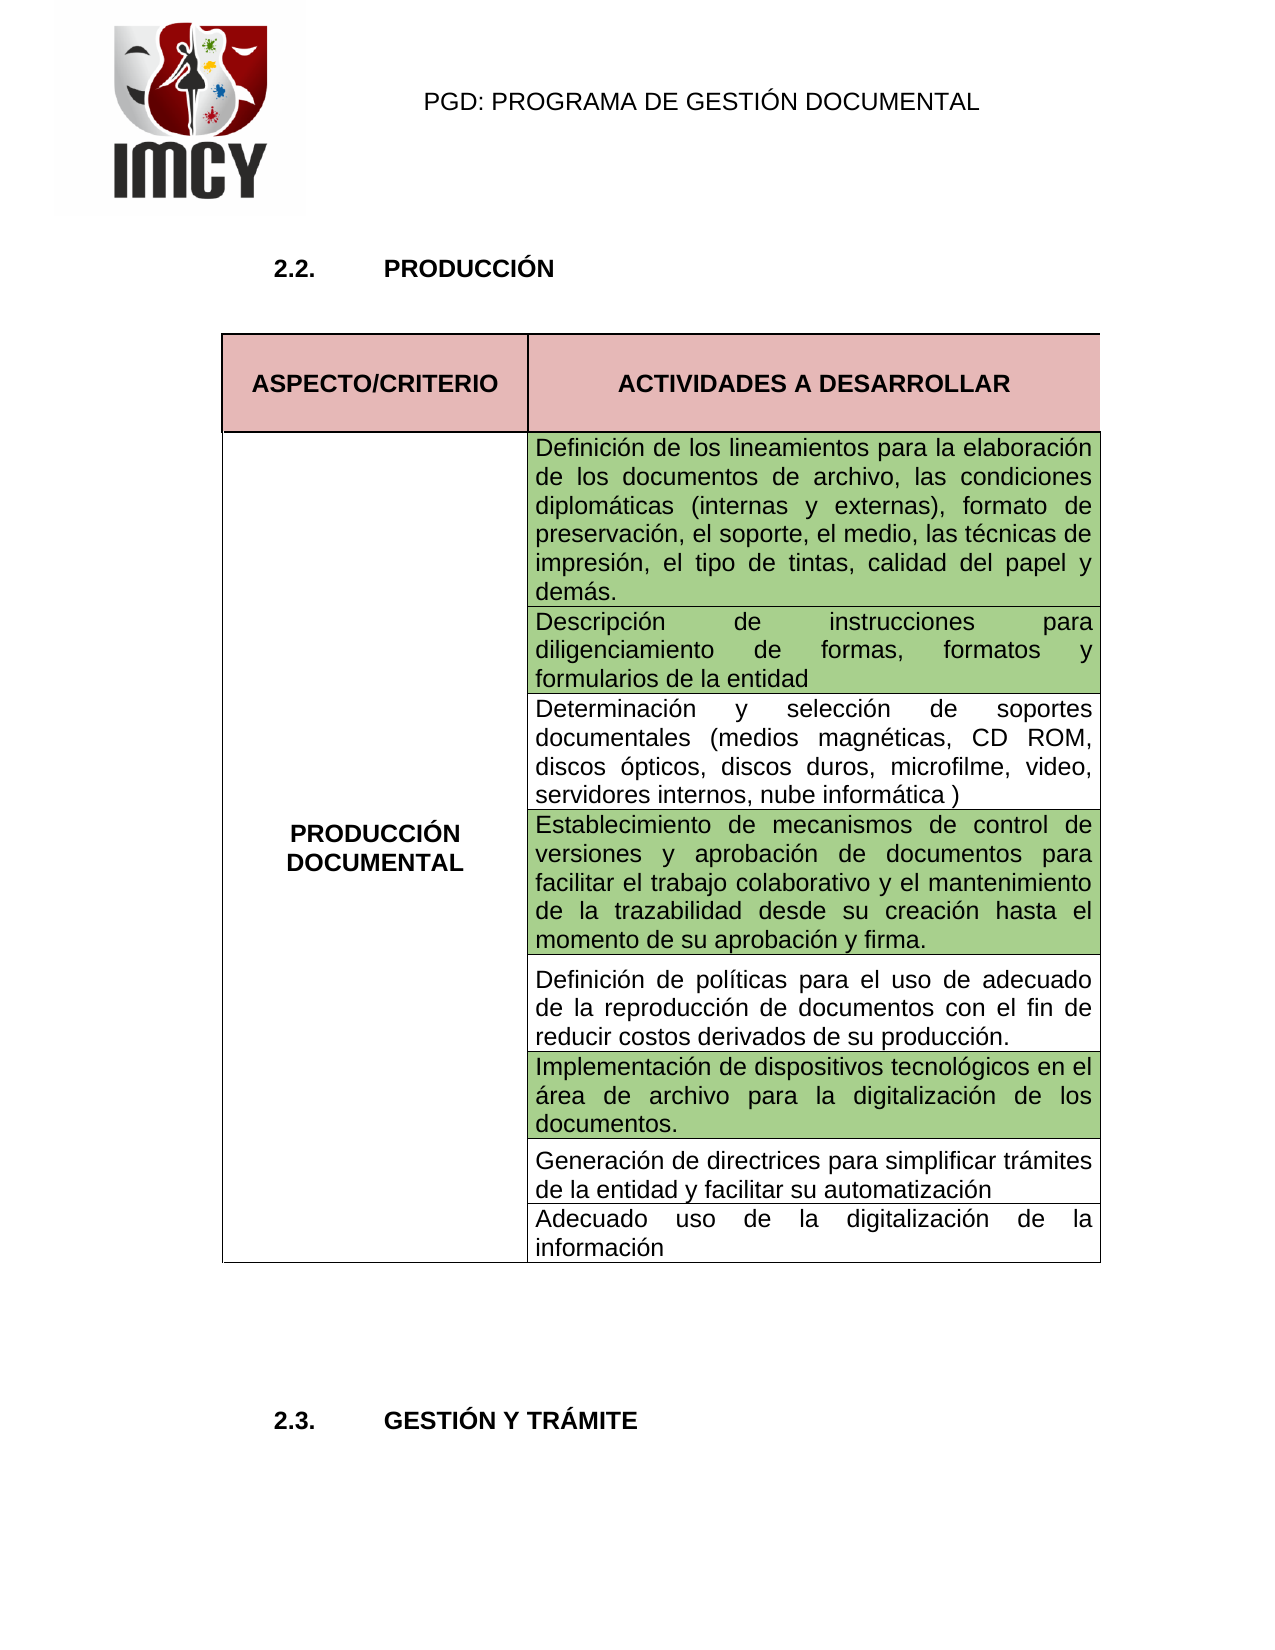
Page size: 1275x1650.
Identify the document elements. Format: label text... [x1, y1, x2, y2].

table_cell Implementación de dispositivos tecnológicos en el área de archivo para la digitalización de los documentos. [528, 1052, 1100, 1138]
table_cell Determinación y selección de soportes documentales (medios magnéticas, CD ROM, discos ópticos, discos duros, microfilme, video, servidores internos, nube informática ) [528, 694, 1100, 809]
table_cell Descripción de instrucciones para diligenciamiento de formas, formatos y formularios de la entidad [528, 607, 1100, 693]
picture [54, 0, 306, 216]
table_cell PRODUCCIÓN DOCUMENTAL [223, 432, 527, 1262]
table_cell Establecimiento de mecanismos de control de versiones y aprobación de documentos para facilitar el trabajo colaborativo y el mantenimiento de la trazabilidad desde su creación hasta el momento de su aprobación y firma. [528, 810, 1100, 954]
table_header ASPECTO/CRITERIO [223, 335, 527, 431]
table_header ACTIVIDADES A DESARROLLAR [529, 335, 1100, 431]
table_cell Adecuado uso de la digitalización de la información [528, 1204, 1100, 1262]
table_cell Definición de políticas para el uso de adecuado de la reproducción de documentos con el fin de reducir costos derivados de su producción. [528, 955, 1100, 1051]
table_cell Definición de los lineamientos para la elaboración de los documentos de archivo, las condiciones diplomáticas (internas y externas), formato de preservación, el soporte, el medio, las técnicas de impresión, el tipo de tintas, calidad del papel y demás. [528, 433, 1100, 606]
subtitle PRODUCCIÓN [274, 254, 1157, 283]
subtitle GESTIÓN Y TRÁMITE [274, 1406, 1157, 1435]
table_cell Generación de directrices para simplificar trámites de la entidad y facilitar su automatización [528, 1139, 1100, 1203]
